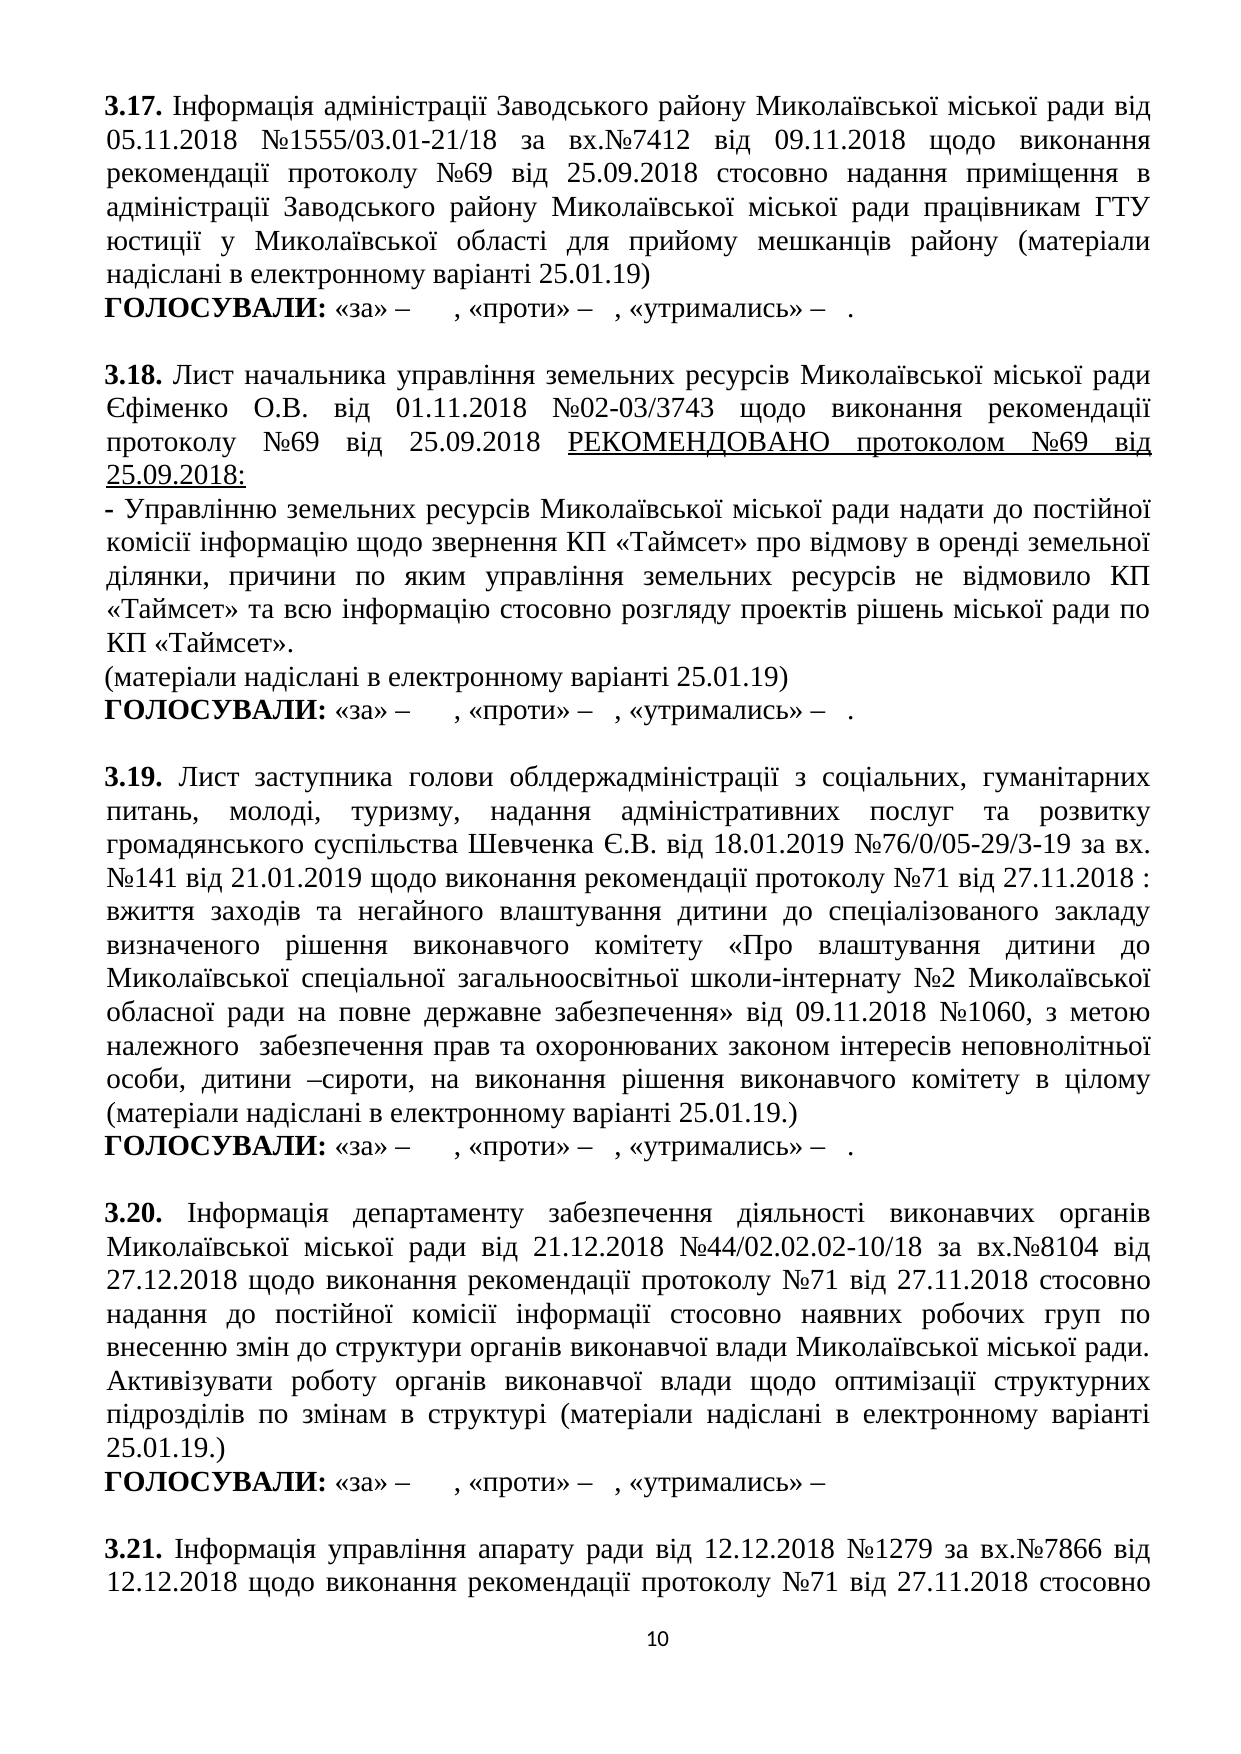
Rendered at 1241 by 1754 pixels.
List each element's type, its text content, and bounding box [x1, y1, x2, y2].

text ГОЛОСУВАЛИ: «за» – , «проти» – , «утримались» – . [104, 1128, 1152, 1162]
text 3.17. Інформація адміністрації Заводського району Миколаївської міської ради від 05.11.2018 №1555/03.01-21/18 за вх.№7412 від 09.11.2018 щодо виконання рекомендації протоколу №69 від 25.09.2018 стосовно надання приміщення в адміністрації Заводського району Миколаївської міської ради працівникам ГТУ юстиції у Миколаївської області для прийому мешканців району (матеріали надіслані в електронному варіанті 25.01.19) [104, 88, 1152, 290]
text 3.19. Лист заступника голови облдержадміністрації з соціальних, гуманітарних питань, молоді, туризму, надання адміністративних послуг та розвитку громадянського суспільства Шевченка Є.В. від 18.01.2019 №76/0/05-29/3-19 за вх.№141 від 21.01.2019 щодо виконання рекомендації протоколу №71 від 27.11.2018 : вжиття заходів та негайного влаштування дитини до спеціалізованого закладу визначеного рішення виконавчого комітету «Про влаштування дитини до Миколаївської спеціальної загальноосвітньої школи-інтернату №2 Миколаївської обласної ради на повне державне забезпечення» від 09.11.2018 №1060, з метою належного забезпечення прав та охоронюваних законом інтересів неповнолітньої особи, дитини –сироти, на виконання рішення виконавчого комітету в цілому (матеріали надіслані в електронному варіанті 25.01.19.) [104, 759, 1152, 1128]
text 3.20. Інформація департаменту забезпечення діяльності виконавчих органів Миколаївської міської ради від 21.12.2018 №44/02.02.02-10/18 за вх.№8104 від 27.12.2018 щодо виконання рекомендації протоколу №71 від 27.11.2018 стосовно надання до постійної комісії інформації стосовно наявних робочих груп по внесенню змін до структури органів виконавчої влади Миколаївської міської ради. Активізувати роботу органів виконавчої влади щодо оптимізації структурних підрозділів по змінам в структурі (матеріали надіслані в електронному варіанті 25.01.19.) [104, 1195, 1152, 1464]
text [104, 1531, 1152, 1598]
text (матеріали надіслані в електронному варіанті 25.01.19) [104, 659, 1152, 692]
text - Управлінню земельних ресурсів Миколаївської міської ради надати до постійної комісії інформацію щодо звернення КП «Таймсет» про відмову в оренді земельної ділянки, причини по яким управління земельних ресурсів не відмовило КП «Таймсет» та всю інформацію стосовно розгляду проектів рішень міської ради по КП «Таймсет». [104, 491, 1152, 659]
text 3.18. Лист начальника управління земельних ресурсів Миколаївської міської ради Єфіменко О.В. від 01.11.2018 №02-03/3743 щодо виконання рекомендації протоколу №69 від 25.09.2018 РЕКОМЕНДОВАНО протоколом №69 від 25.09.2018: [104, 357, 1152, 491]
text ГОЛОСУВАЛИ: «за» – , «проти» – , «утримались» – [104, 1464, 1152, 1497]
text ГОЛОСУВАЛИ: «за» – , «проти» – , «утримались» – . [104, 692, 1152, 726]
text ГОЛОСУВАЛИ: «за» – , «проти» – , «утримались» – . [104, 290, 1152, 323]
